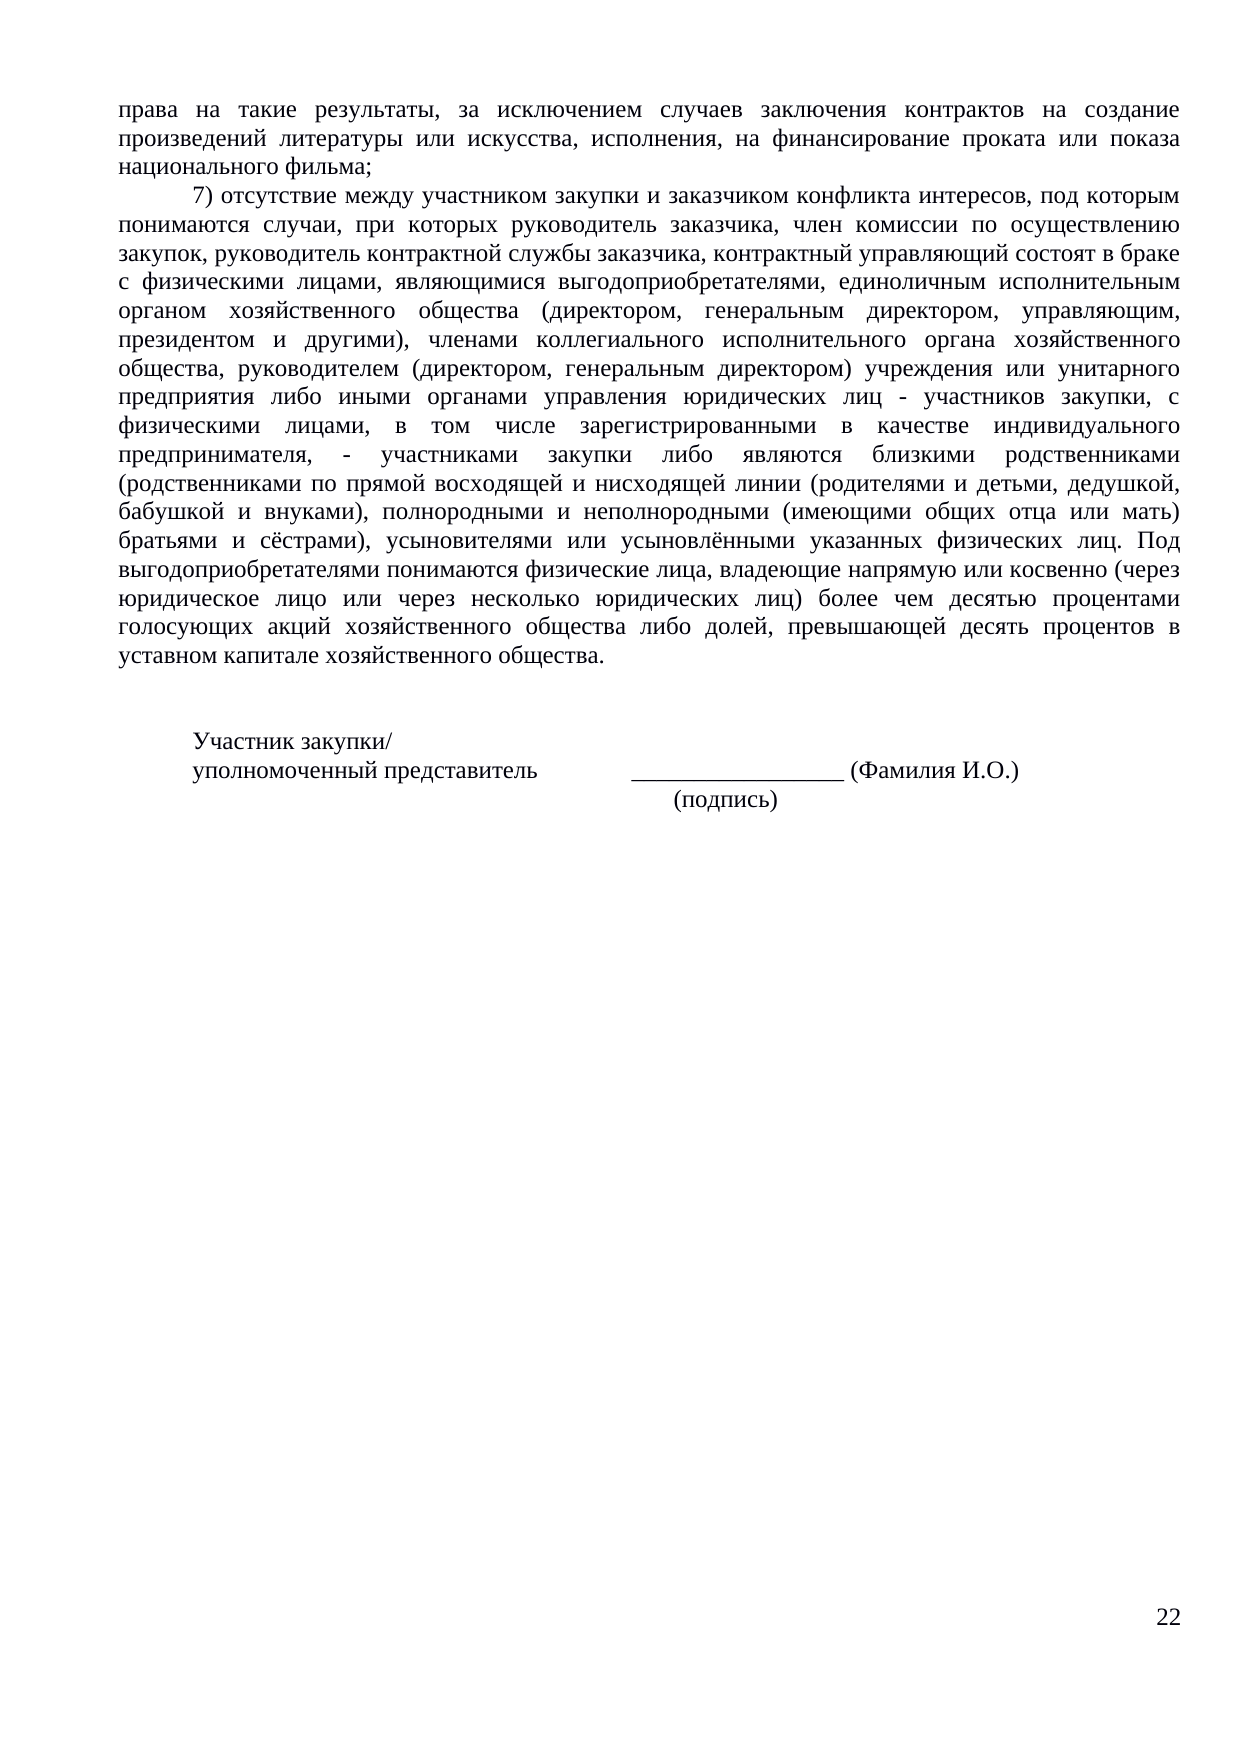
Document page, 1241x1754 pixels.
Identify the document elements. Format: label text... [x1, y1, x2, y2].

text Участник закупки/ [118, 726, 1181, 755]
text уполномоченный представитель _________________ (Фамилия И.О.) [118, 755, 1181, 784]
text 7) отсутствие между участником закупки и заказчиком конфликта интересов, под которым понимаются случаи, при которых руководитель заказчика, член комиссии по осуществлению закупок, руководитель контрактной службы заказчика, контрактный управляющий состоят в браке с физическими лицами, являющимися выгодоприобретателями, единоличным исполнительным органом хозяйственного общества (директором, генеральным директором, управляющим, президентом и другими), членами коллегиального исполнительного органа хозяйственного общества, руководителем (директором, генеральным директором) учреждения или унитарного предприятия либо иными органами управления юридических лиц - участников закупки, с физическими лицами, в том числе зарегистрированными в качестве индивидуального предпринимателя, - участниками закупки либо являются близкими родственниками (родственниками по прямой восходящей и нисходящей линии (родителями и детьми, дедушкой, бабушкой и внуками), полнородными и неполнородными (имеющими общих отца или мать) братьями и сёстрами), усыновителями или усыновлёнными указанных физических лиц. Под выгодоприобретателями понимаются физические лица, владеющие напрямую или косвенно (через юридическое лицо или через несколько юридических лиц) более чем десятью процентами голосующих акций хозяйственного общества либо долей, превышающей десять процентов в уставном капитале хозяйственного общества. [118, 180, 1181, 669]
text (подпись) [118, 784, 1181, 813]
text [118, 94, 1181, 180]
